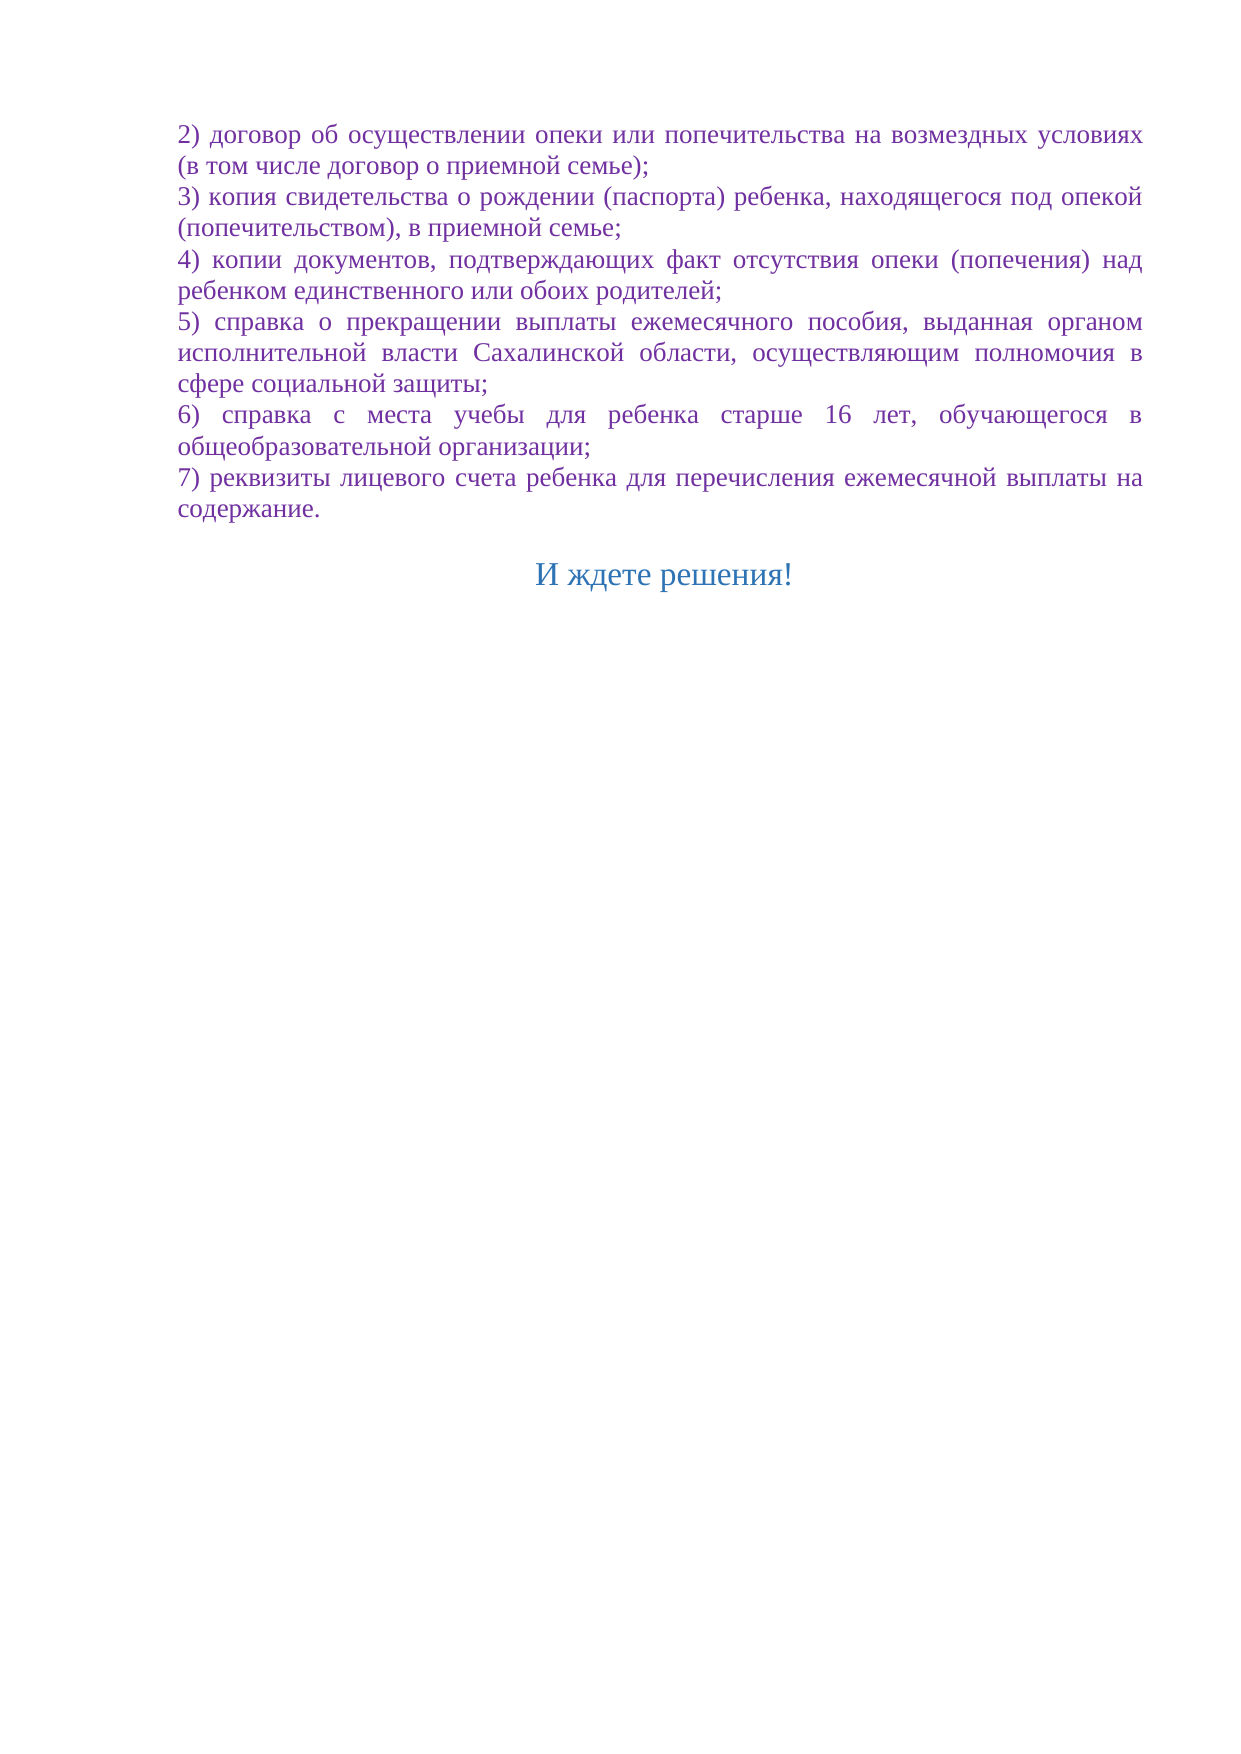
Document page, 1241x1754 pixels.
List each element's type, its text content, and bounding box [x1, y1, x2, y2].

text 5) справка о прекращении выплаты ежемесячного пособия, выданная органом исполнительной власти Сахалинской области, осуществляющим полномочия в сфере социальной защиты; [177, 305, 1144, 398]
text 2) договор об осуществлении опеки или попечительства на возмездных условиях (в том числе договор о приемной семье); [177, 118, 1144, 180]
text 6) справка с места учебы для ребенка старше 16 лет, обучающегося в общеобразовательной организации; [177, 398, 1144, 461]
text 4) копии документов, подтверждающих факт отсутствия опеки (попечения) над ребенком единственного или обоих родителей; [177, 243, 1144, 305]
text 7) реквизиты лицевого счета ребенка для перечисления ежемесячной выплаты на содержание. [177, 461, 1144, 523]
text 3) копия свидетельства о рождении (паспорта) ребенка, находящегося под опекой (попечительством), в приемной семье; [177, 180, 1144, 243]
text И ждете решения! [177, 554, 1152, 592]
